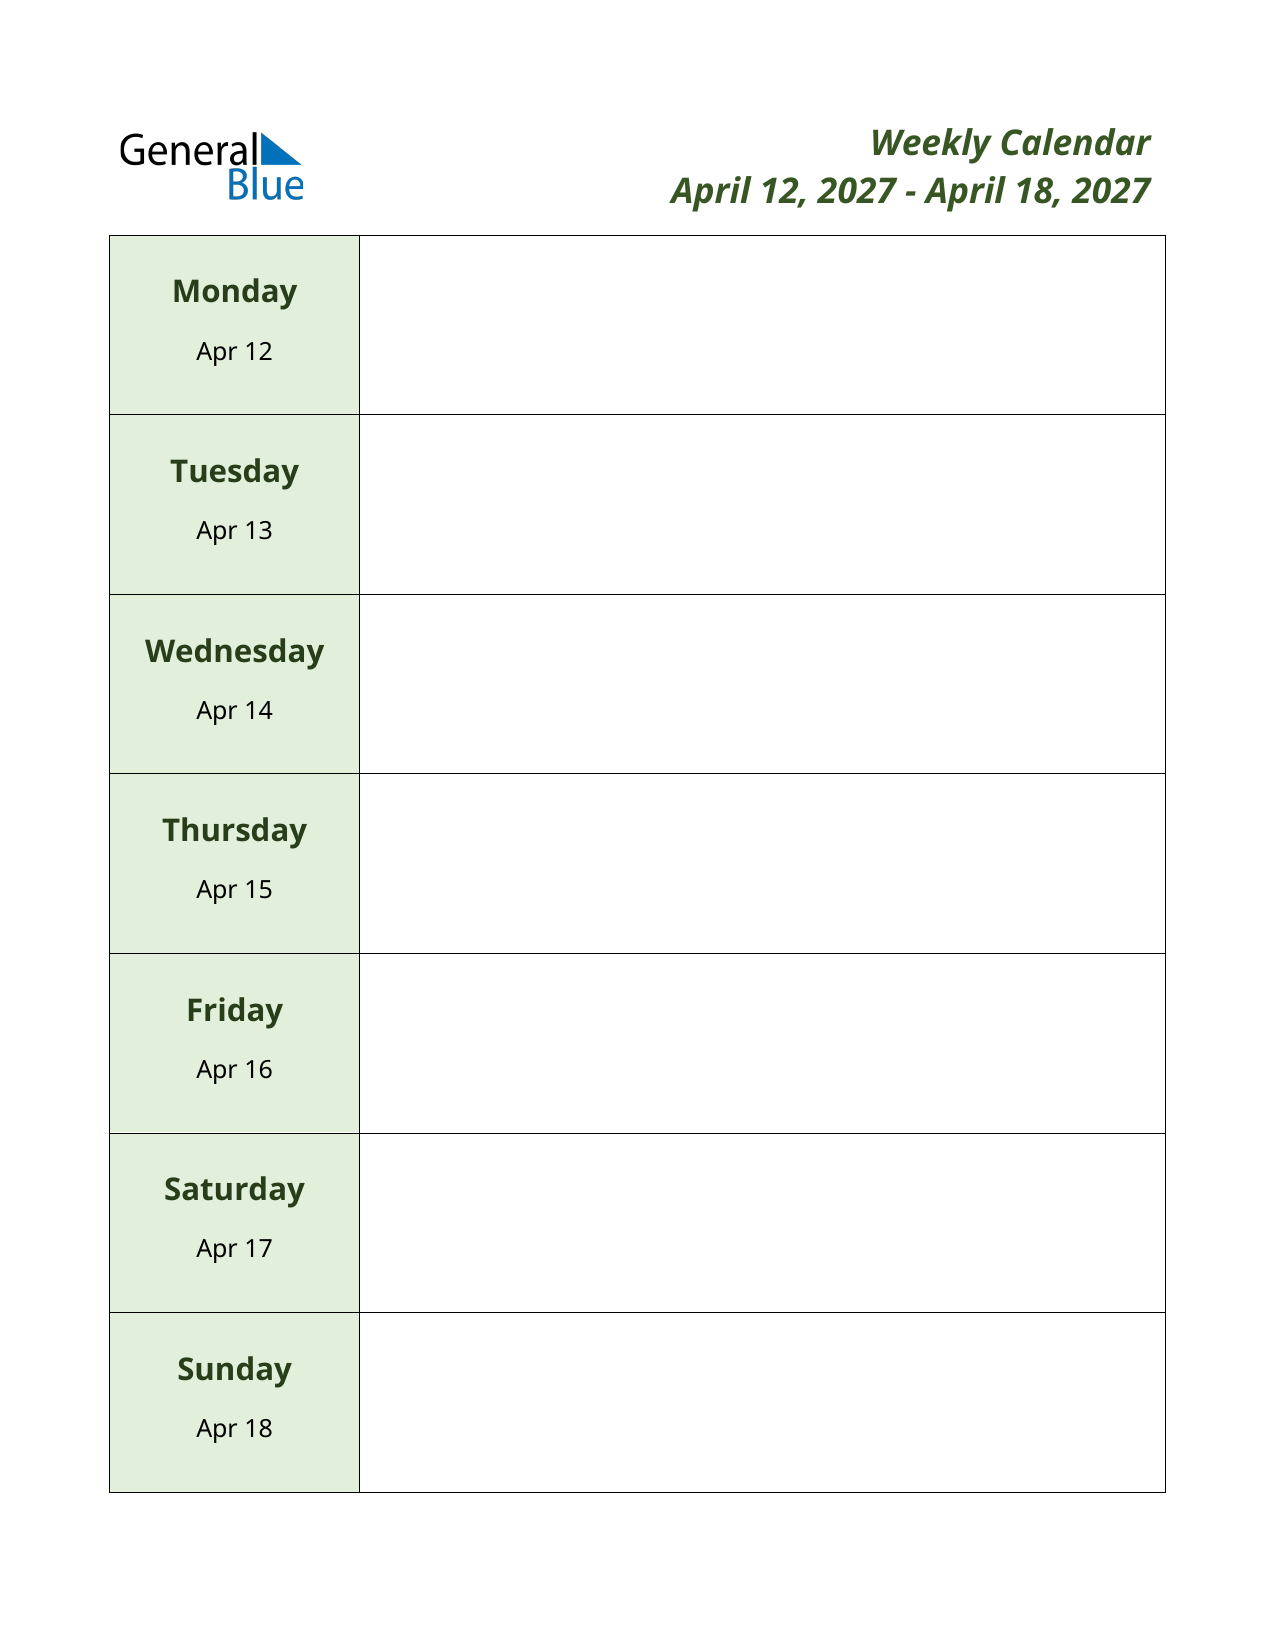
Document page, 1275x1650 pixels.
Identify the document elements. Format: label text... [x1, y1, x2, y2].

table_header Weekly Calendar April 12, 2027 - April 18, 2027 [360, 98, 1166, 234]
table_cell [360, 236, 1165, 414]
table_cell [360, 595, 1165, 773]
table_cell Monday Apr 12 [110, 236, 359, 414]
table_cell Friday Apr 16 [110, 954, 359, 1132]
table_cell Wednesday Apr 14 [110, 595, 359, 773]
table_cell [360, 1134, 1165, 1312]
table_cell Thursday Apr 15 [110, 774, 359, 953]
picture [120, 132, 304, 200]
table_cell [360, 774, 1165, 953]
table_cell Tuesday Apr 13 [110, 415, 359, 594]
table_header [109, 98, 359, 234]
table_cell [360, 954, 1165, 1132]
table_cell [360, 415, 1165, 594]
table_cell Sunday Apr 18 [110, 1313, 359, 1492]
table_cell [360, 1313, 1165, 1492]
table_cell Saturday Apr 17 [110, 1134, 359, 1312]
